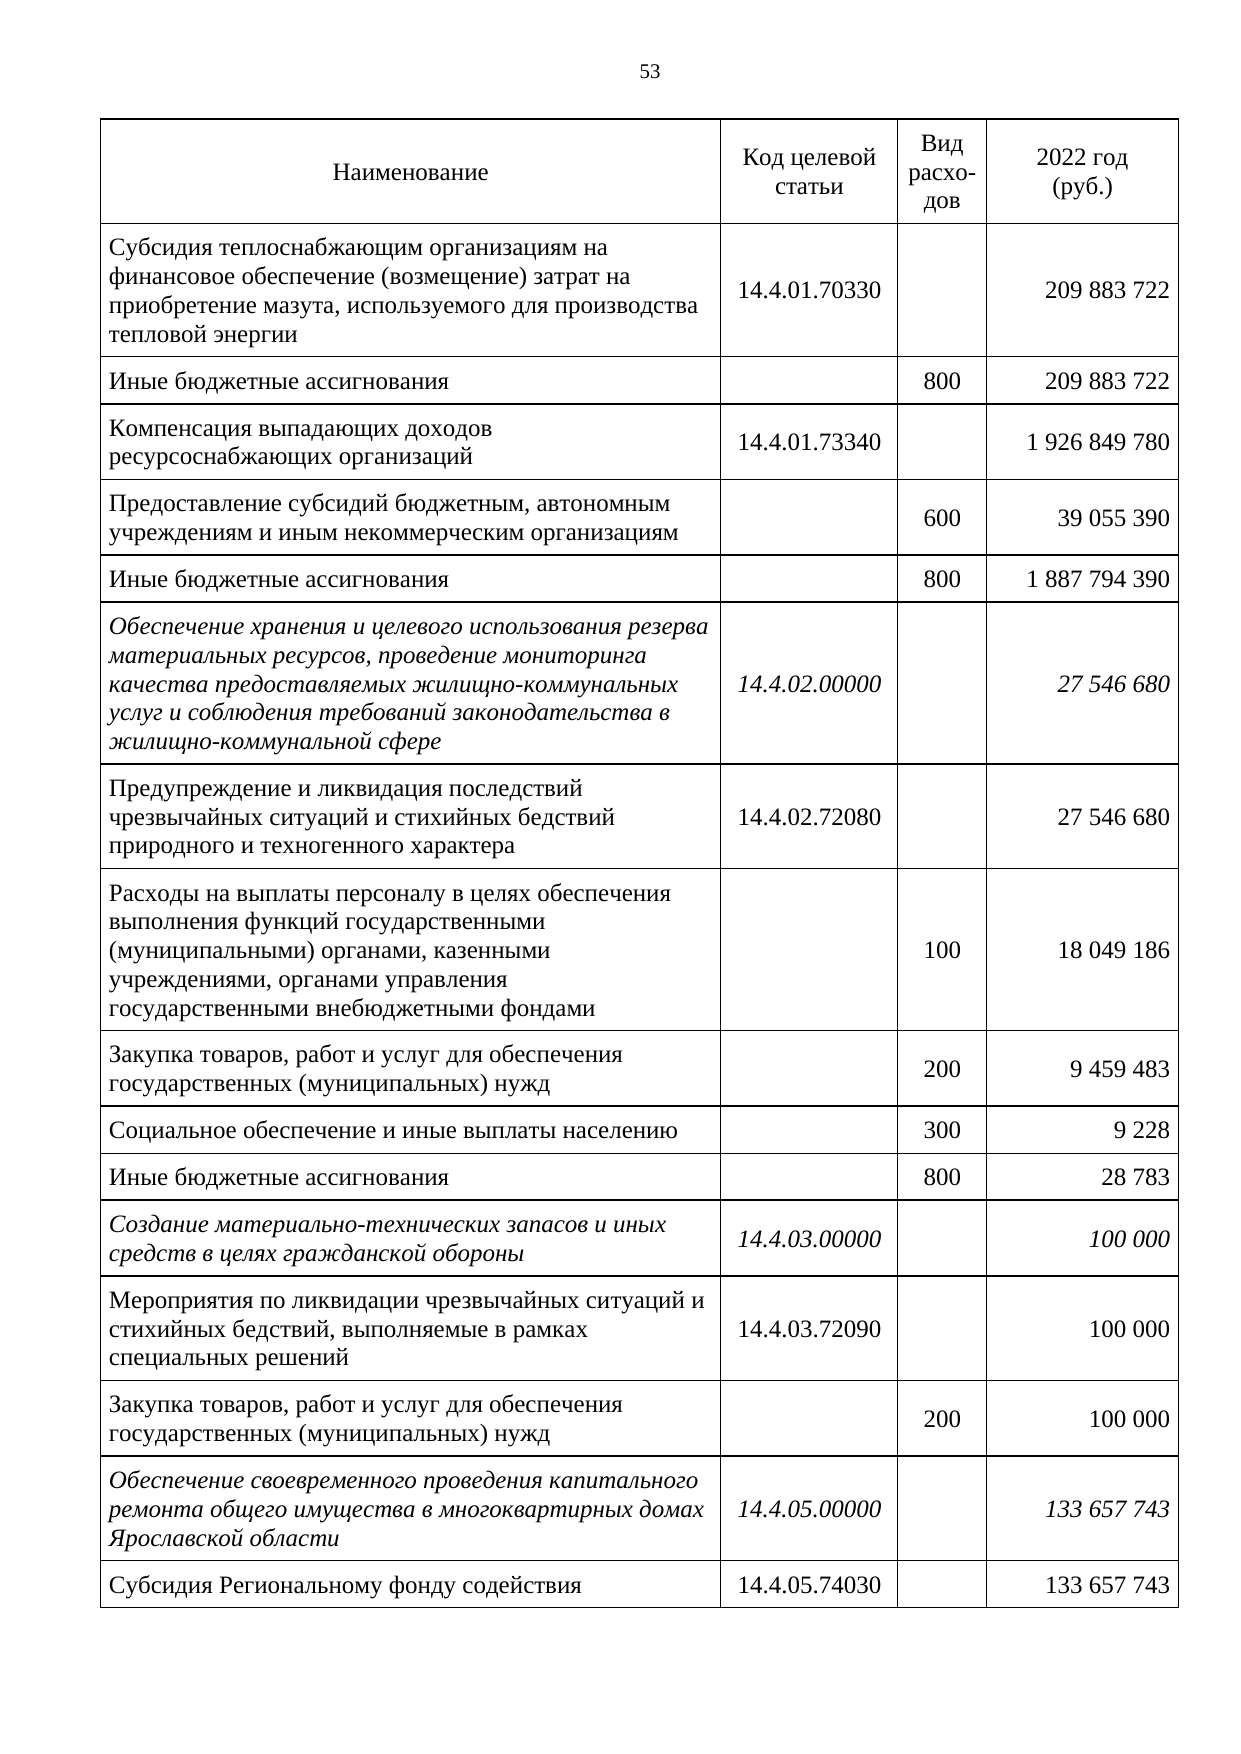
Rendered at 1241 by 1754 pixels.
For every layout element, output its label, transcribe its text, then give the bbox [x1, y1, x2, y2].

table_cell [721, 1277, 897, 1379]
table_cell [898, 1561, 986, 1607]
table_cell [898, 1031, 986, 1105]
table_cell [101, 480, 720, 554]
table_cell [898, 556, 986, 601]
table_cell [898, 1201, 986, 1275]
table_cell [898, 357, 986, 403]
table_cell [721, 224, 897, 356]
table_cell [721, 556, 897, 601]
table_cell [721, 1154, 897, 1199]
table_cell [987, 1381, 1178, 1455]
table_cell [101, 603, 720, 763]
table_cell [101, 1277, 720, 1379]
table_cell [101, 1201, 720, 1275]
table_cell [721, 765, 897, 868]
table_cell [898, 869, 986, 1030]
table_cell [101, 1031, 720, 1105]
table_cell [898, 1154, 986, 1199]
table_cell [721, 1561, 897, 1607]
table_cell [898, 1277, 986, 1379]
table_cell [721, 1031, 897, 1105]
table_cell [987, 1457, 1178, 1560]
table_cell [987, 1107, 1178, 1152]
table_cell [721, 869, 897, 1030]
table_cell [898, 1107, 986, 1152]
table_header 2022 год (руб.) [987, 120, 1178, 223]
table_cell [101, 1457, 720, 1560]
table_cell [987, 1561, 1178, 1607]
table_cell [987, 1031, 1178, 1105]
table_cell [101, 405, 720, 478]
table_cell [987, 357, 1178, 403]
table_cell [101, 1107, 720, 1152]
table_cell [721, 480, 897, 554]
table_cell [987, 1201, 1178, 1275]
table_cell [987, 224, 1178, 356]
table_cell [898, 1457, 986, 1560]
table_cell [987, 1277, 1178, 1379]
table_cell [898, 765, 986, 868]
table_header Вид расхо-дов [898, 120, 986, 223]
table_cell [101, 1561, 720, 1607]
table_header Код целевой статьи [721, 120, 897, 223]
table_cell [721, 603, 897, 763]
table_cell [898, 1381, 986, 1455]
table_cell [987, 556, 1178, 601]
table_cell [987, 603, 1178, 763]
table_header Наименование [101, 120, 720, 223]
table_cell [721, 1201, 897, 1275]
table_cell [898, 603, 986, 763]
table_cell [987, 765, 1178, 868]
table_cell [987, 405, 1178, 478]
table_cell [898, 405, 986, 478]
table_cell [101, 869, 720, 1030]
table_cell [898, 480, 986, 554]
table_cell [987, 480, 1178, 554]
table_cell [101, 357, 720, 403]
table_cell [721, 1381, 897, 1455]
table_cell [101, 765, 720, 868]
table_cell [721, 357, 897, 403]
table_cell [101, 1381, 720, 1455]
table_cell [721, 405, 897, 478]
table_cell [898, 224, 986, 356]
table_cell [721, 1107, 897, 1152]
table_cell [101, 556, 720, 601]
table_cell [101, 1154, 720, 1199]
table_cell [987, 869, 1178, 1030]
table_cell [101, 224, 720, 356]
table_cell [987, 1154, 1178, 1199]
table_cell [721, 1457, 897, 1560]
